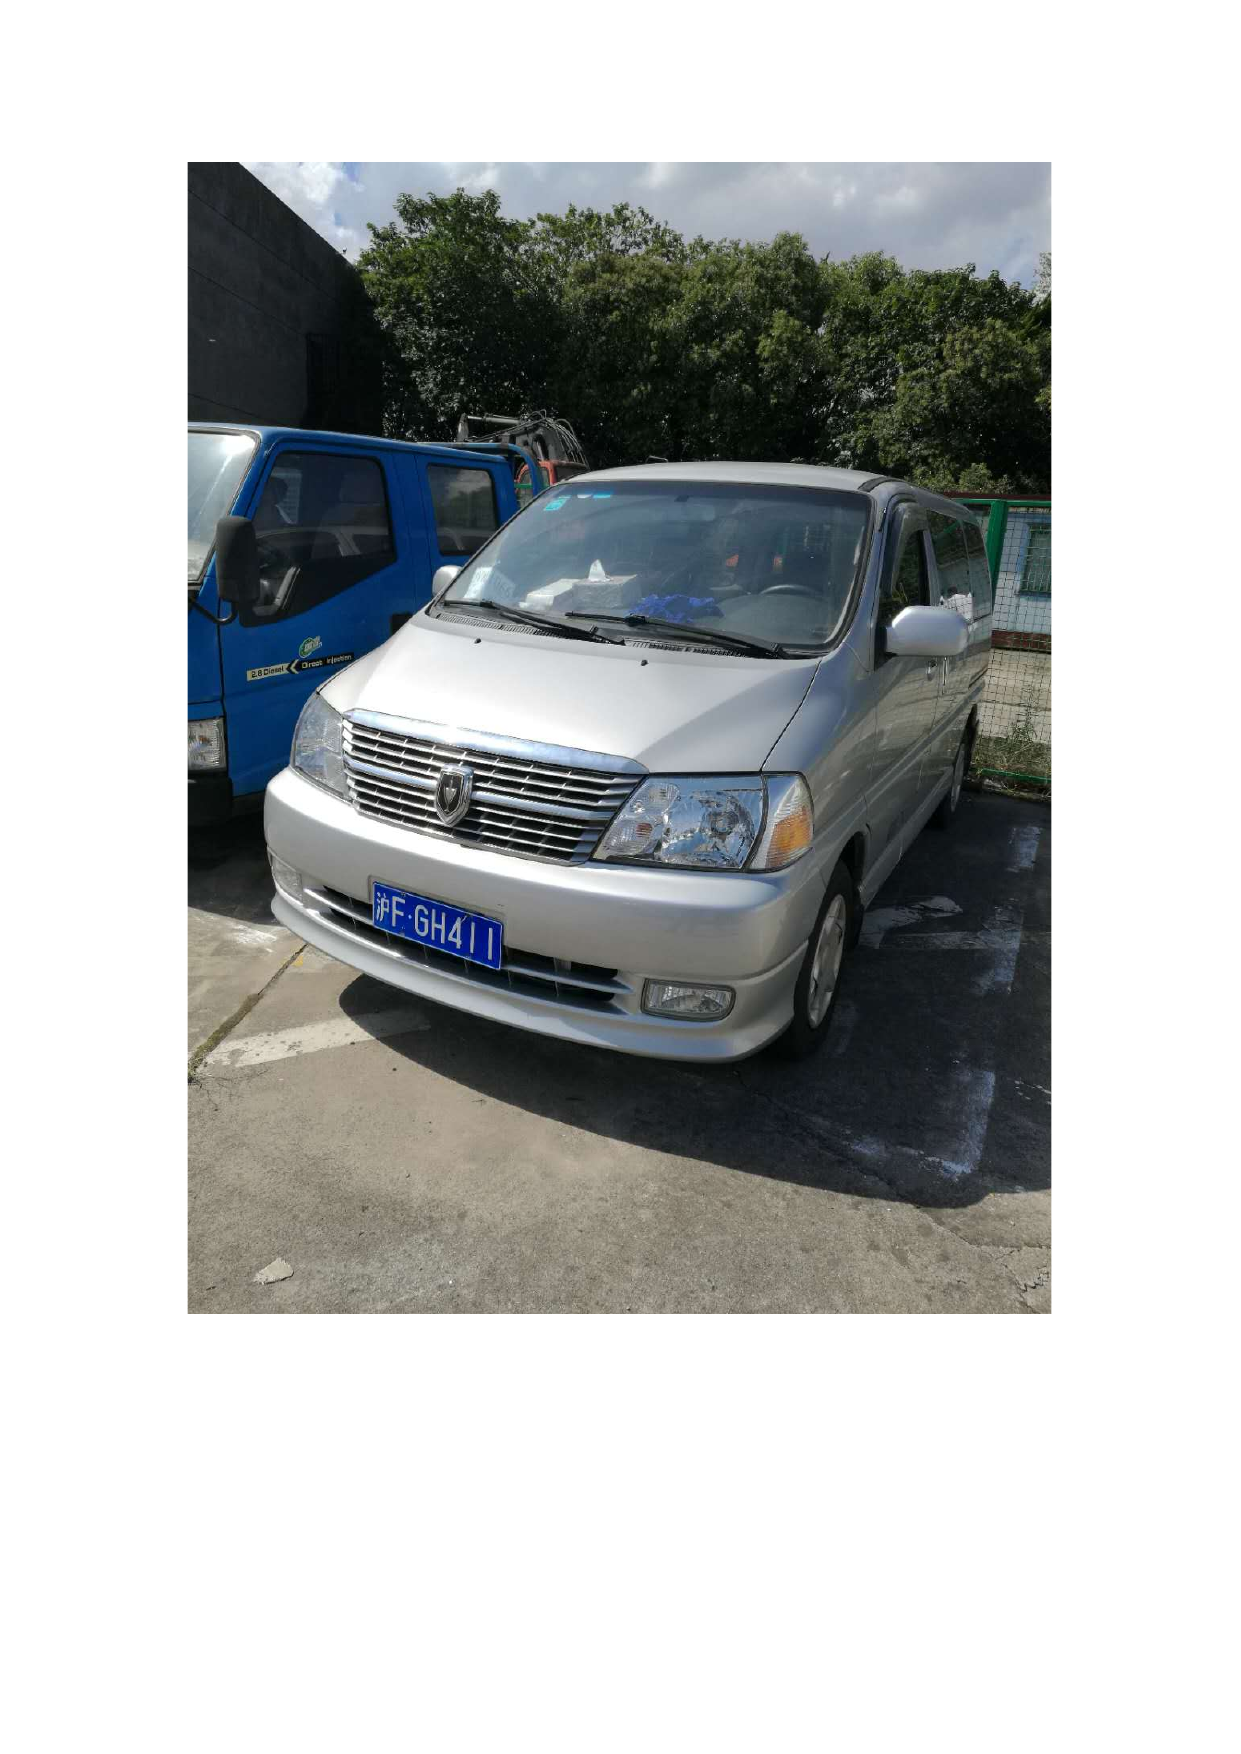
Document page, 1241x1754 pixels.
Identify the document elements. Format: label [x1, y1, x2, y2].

picture [187, 162, 1052, 1314]
